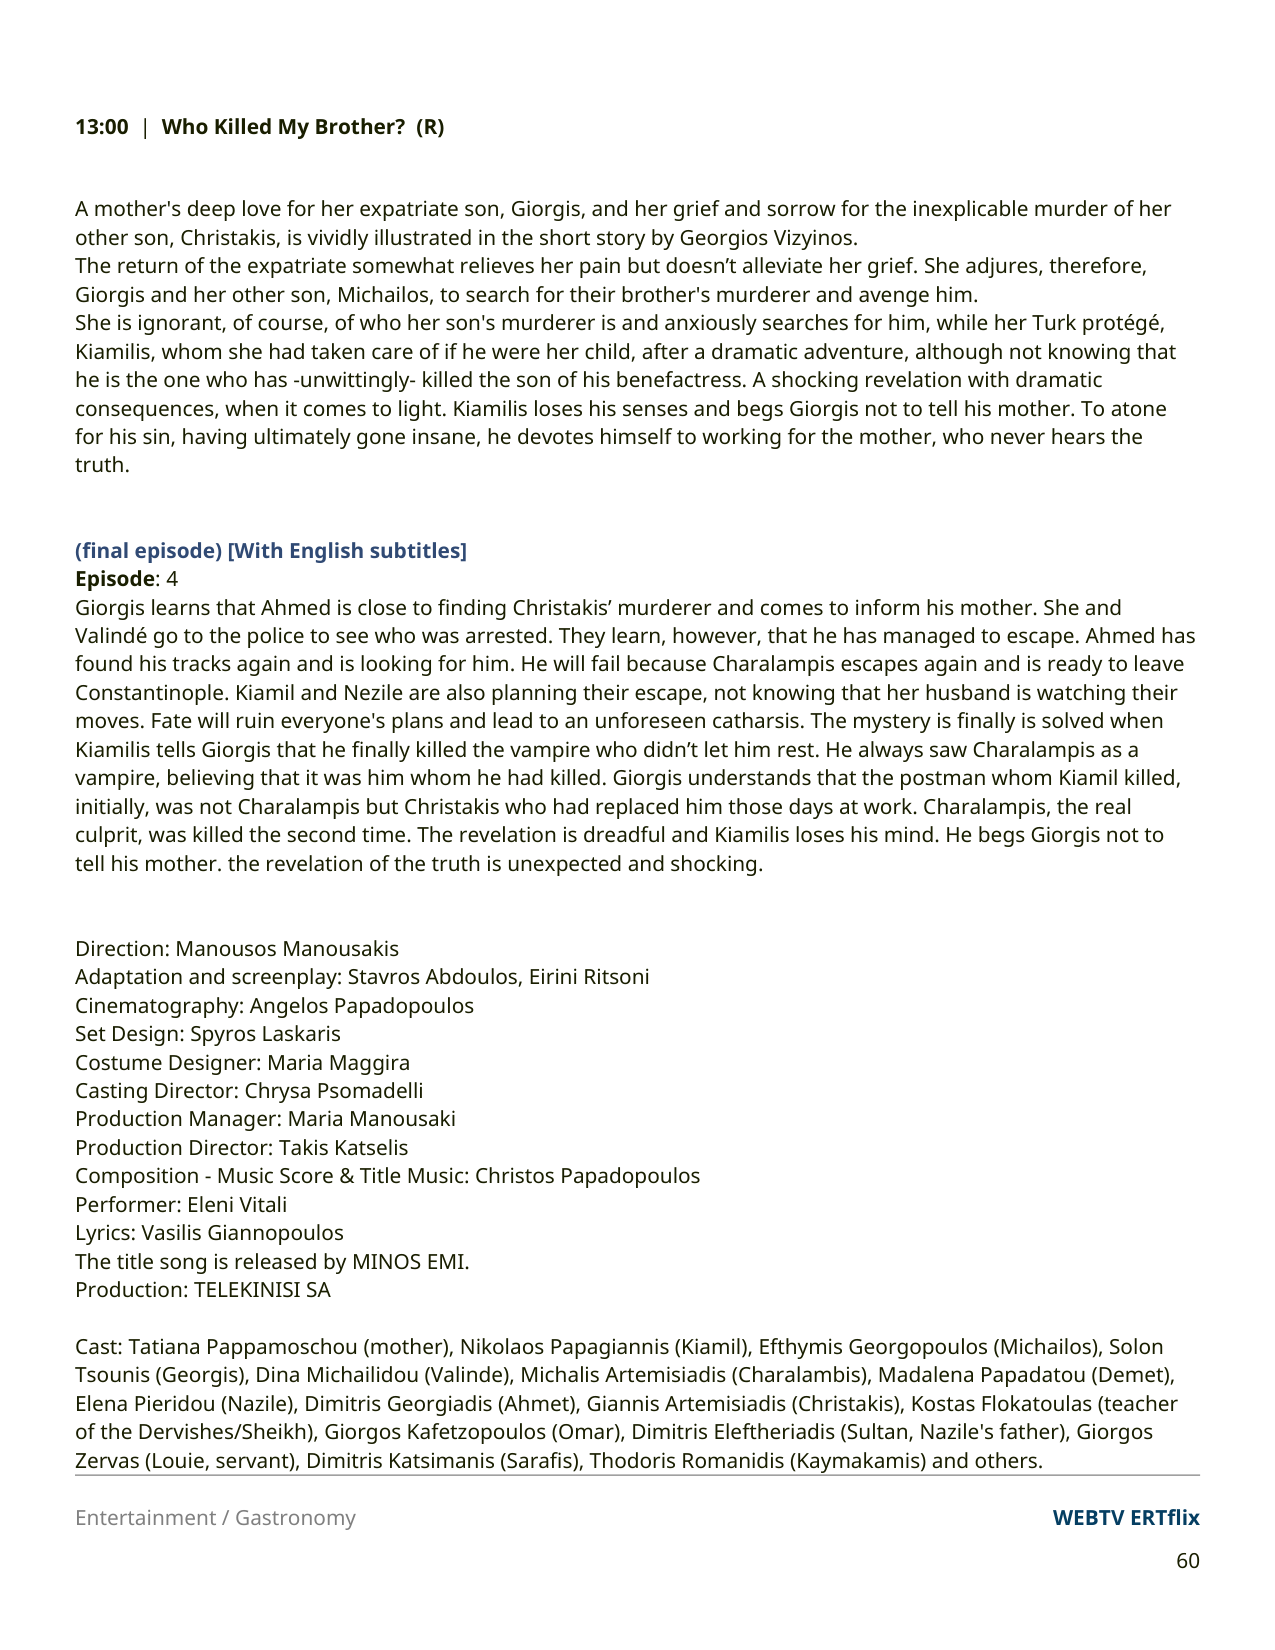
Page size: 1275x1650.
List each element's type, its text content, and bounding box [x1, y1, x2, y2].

text Giorgis learns that Ahmed is close to finding Christakis’ murderer and comes to inform his mother. She and Valindé go to the police to see who was arrested. They learn, however, that he has managed to escape. Ahmed has found his tracks again and is looking for him. He will fail because Charalampis escapes again and is ready to leave Constantinople. Kiamil and Nezile are also planning their escape, not knowing that her husband is watching their moves. Fate will ruin everyone's plans and lead to an unforeseen catharsis. The mystery is finally is solved when Kiamilis tells Giorgis that he finally killed the vampire who didn’t let him rest. He always saw Charalampis as a vampire, believing that it was him whom he had killed. Giorgis understands that the postman whom Kiamil killed, initially, was not Charalampis but Christakis who had replaced him those days at work. Charalampis, the real culprit, was killed the second time. The revelation is dreadful and Kiamilis loses his mind. He begs Giorgis not to tell his mother. the revelation of the truth is unexpected and shocking. [75, 593, 1200, 877]
text Direction: Manousos Manousakis Adaptation and screenplay: Stavros Abdoulos, Eirini Ritsoni Cinematography: Angelos Papadopoulos Set Design: Spyros Laskaris Costume Designer: Maria Maggira Casting Director: Chrysa Psomadelli Production Manager: Maria Manousaki Production Director: Takis Katselis Composition - Music Score & Title Music: Christos Papadopoulos Performer: Eleni Vitali Lyrics: Vasilis Giannopoulos The title song is released by MINOS EMI. Production: TELEKINISI SA Cast: Tatiana Pappamoschou (mother), Nikolaos Papagiannis (Kiamil), Efthymis Georgopoulos (Michailos), Solon Tsounis (Georgis), Dina Michailidou (Valinde), Michalis Artemisiadis (Charalambis), Madalena Papadatou (Demet), Elena Pieridou (Nazile), Dimitris Georgiadis (Ahmet), Giannis Artemisiadis (Christakis), Kostas Flokatoulas (teacher of the Dervishes/Sheikh), Giorgos Kafetzopoulos (Omar), Dimitris Eleftheriadis (Sultan, Nazile's father), Giorgos Zervas (Louie, servant), Dimitris Katsimanis (Sarafis), Thodoris Romanidis (Kaymakamis) and others. [75, 877, 1200, 1474]
table_header WEBTV ERTflix [638, 1503, 1200, 1531]
text 13:00 | Who Killed My Brother? (R) [75, 75, 1200, 169]
text (final episode) [With English subtitles] Episode: 4 [75, 479, 1200, 593]
text A mother's deep love for her expatriate son, Giorgis, and her grief and sorrow for the inexplicable murder of her other son, Christakis, is vividly illustrated in the short story by Georgios Vizyinos. The return of the expatriate somewhat relieves her pain but doesn’t alleviate her grief. She adjures, therefore, Giorgis and her other son, Michailos, to search for their brother's murderer and avenge him. She is ignorant, of course, of who her son's murderer is and anxiously searches for him, while her Turk protégé, Kiamilis, whom she had taken care of if he were her child, after a dramatic adventure, although not knowing that he is the one who has -unwittingly- killed the son of his benefactress. A shocking revelation with dramatic consequences, when it comes to light. Kiamilis loses his senses and begs Giorgis not to tell his mother. To atone for his sin, having ultimately gone insane, he devotes himself to working for the mother, who never hears the truth. [75, 194, 1200, 479]
table_header Entertainment / Gastronomy [75, 1503, 637, 1531]
